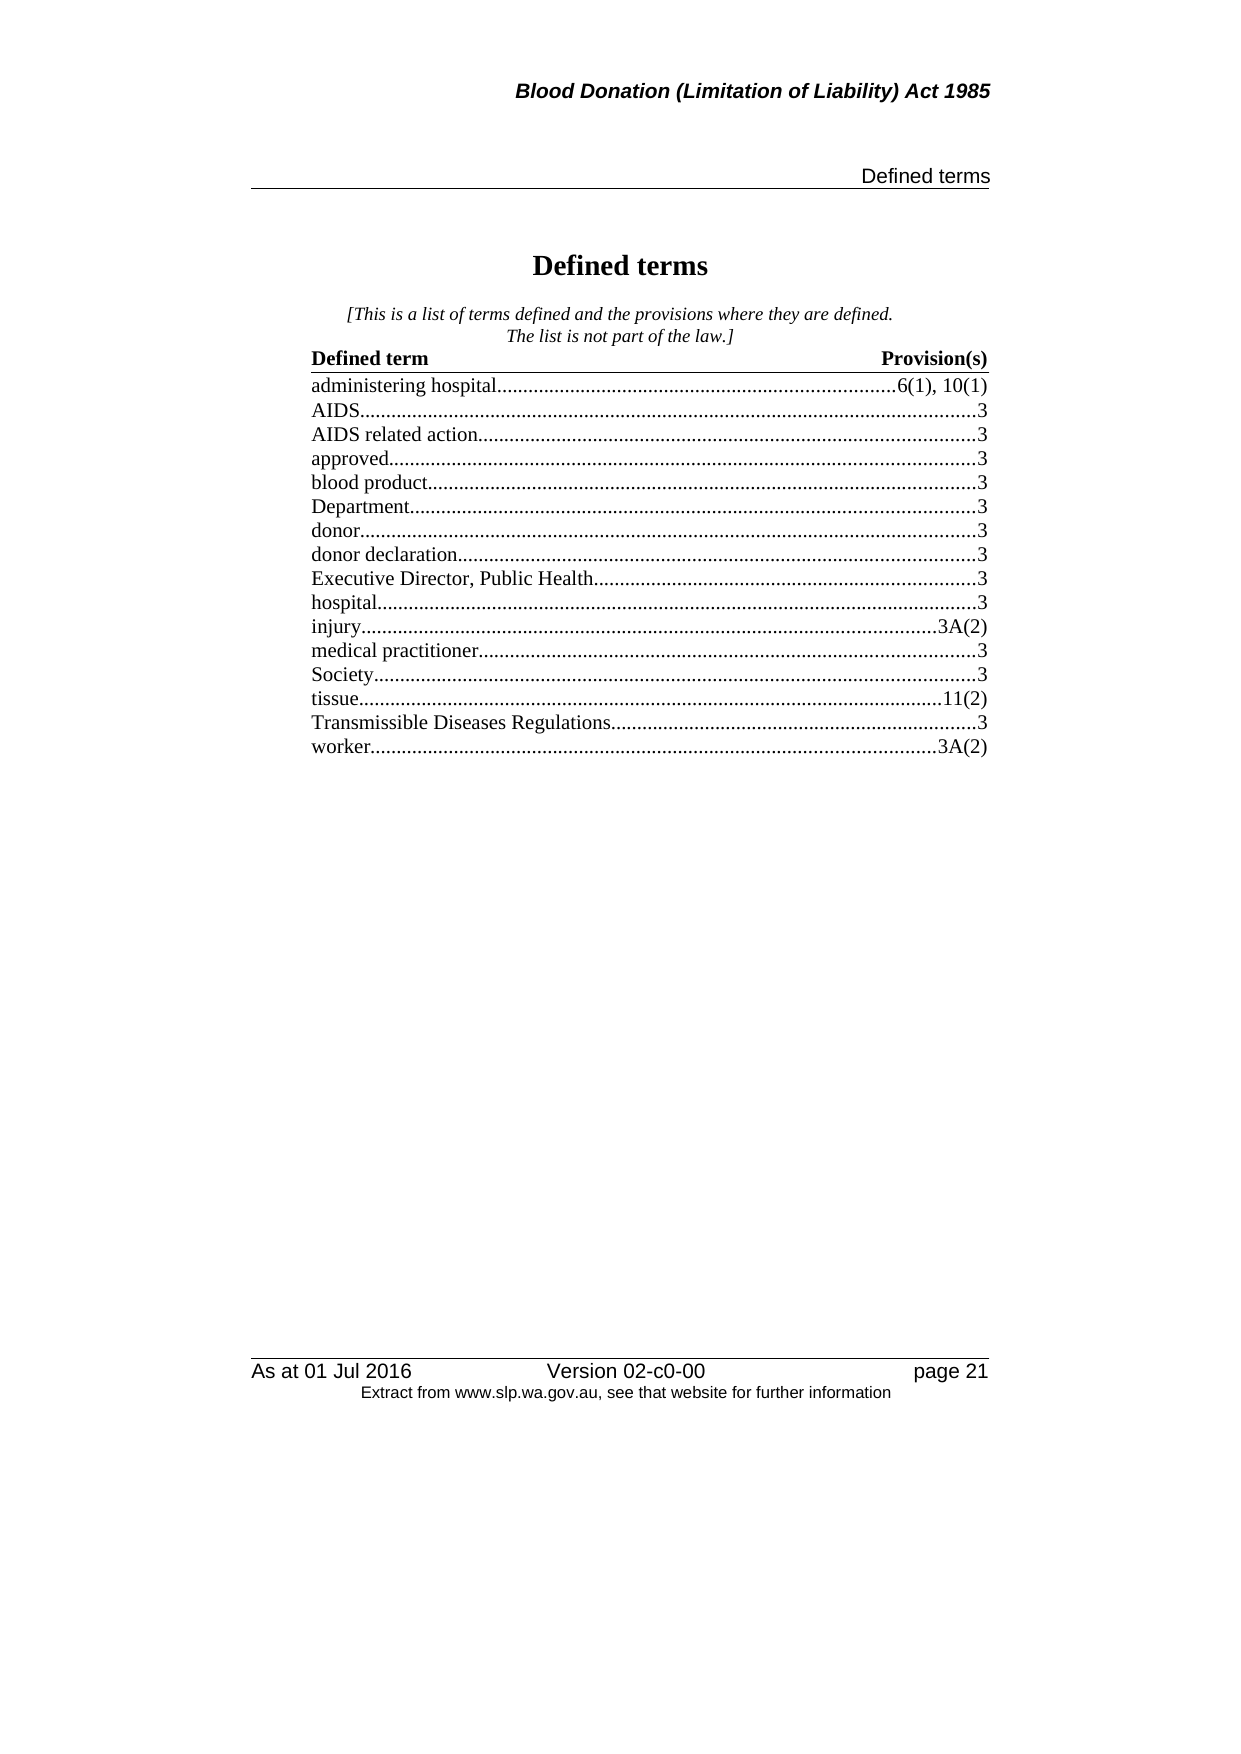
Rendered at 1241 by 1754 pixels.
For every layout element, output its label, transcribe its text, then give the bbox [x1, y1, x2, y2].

text Defined term Provision(s) [311, 346, 989, 372]
text Executive Director, Public Health 3 [311, 566, 929, 590]
subtitle Defined terms [251, 248, 989, 282]
text administering hospital 6(1), 10(1) [311, 373, 929, 397]
text hospital 3 [311, 590, 929, 614]
text approved 3 [311, 446, 929, 470]
text donor declaration 3 [311, 542, 929, 566]
text AIDS 3 [311, 397, 929, 422]
text tissue 11(2) [311, 686, 929, 710]
text [This is a list of terms defined and the provisions where they are defined. The list is not part of the law.] [339, 303, 901, 346]
text blood product 3 [311, 470, 929, 494]
text donor 3 [311, 518, 929, 542]
text Society 3 [311, 662, 929, 686]
text medical practitioner 3 [311, 638, 929, 662]
text Transmissible Diseases Regulations 3 [311, 710, 929, 734]
text injury 3A(2) [311, 614, 929, 638]
text AIDS related action 3 [311, 422, 929, 446]
text worker 3A(2) [311, 734, 929, 758]
text Department 3 [311, 494, 929, 518]
